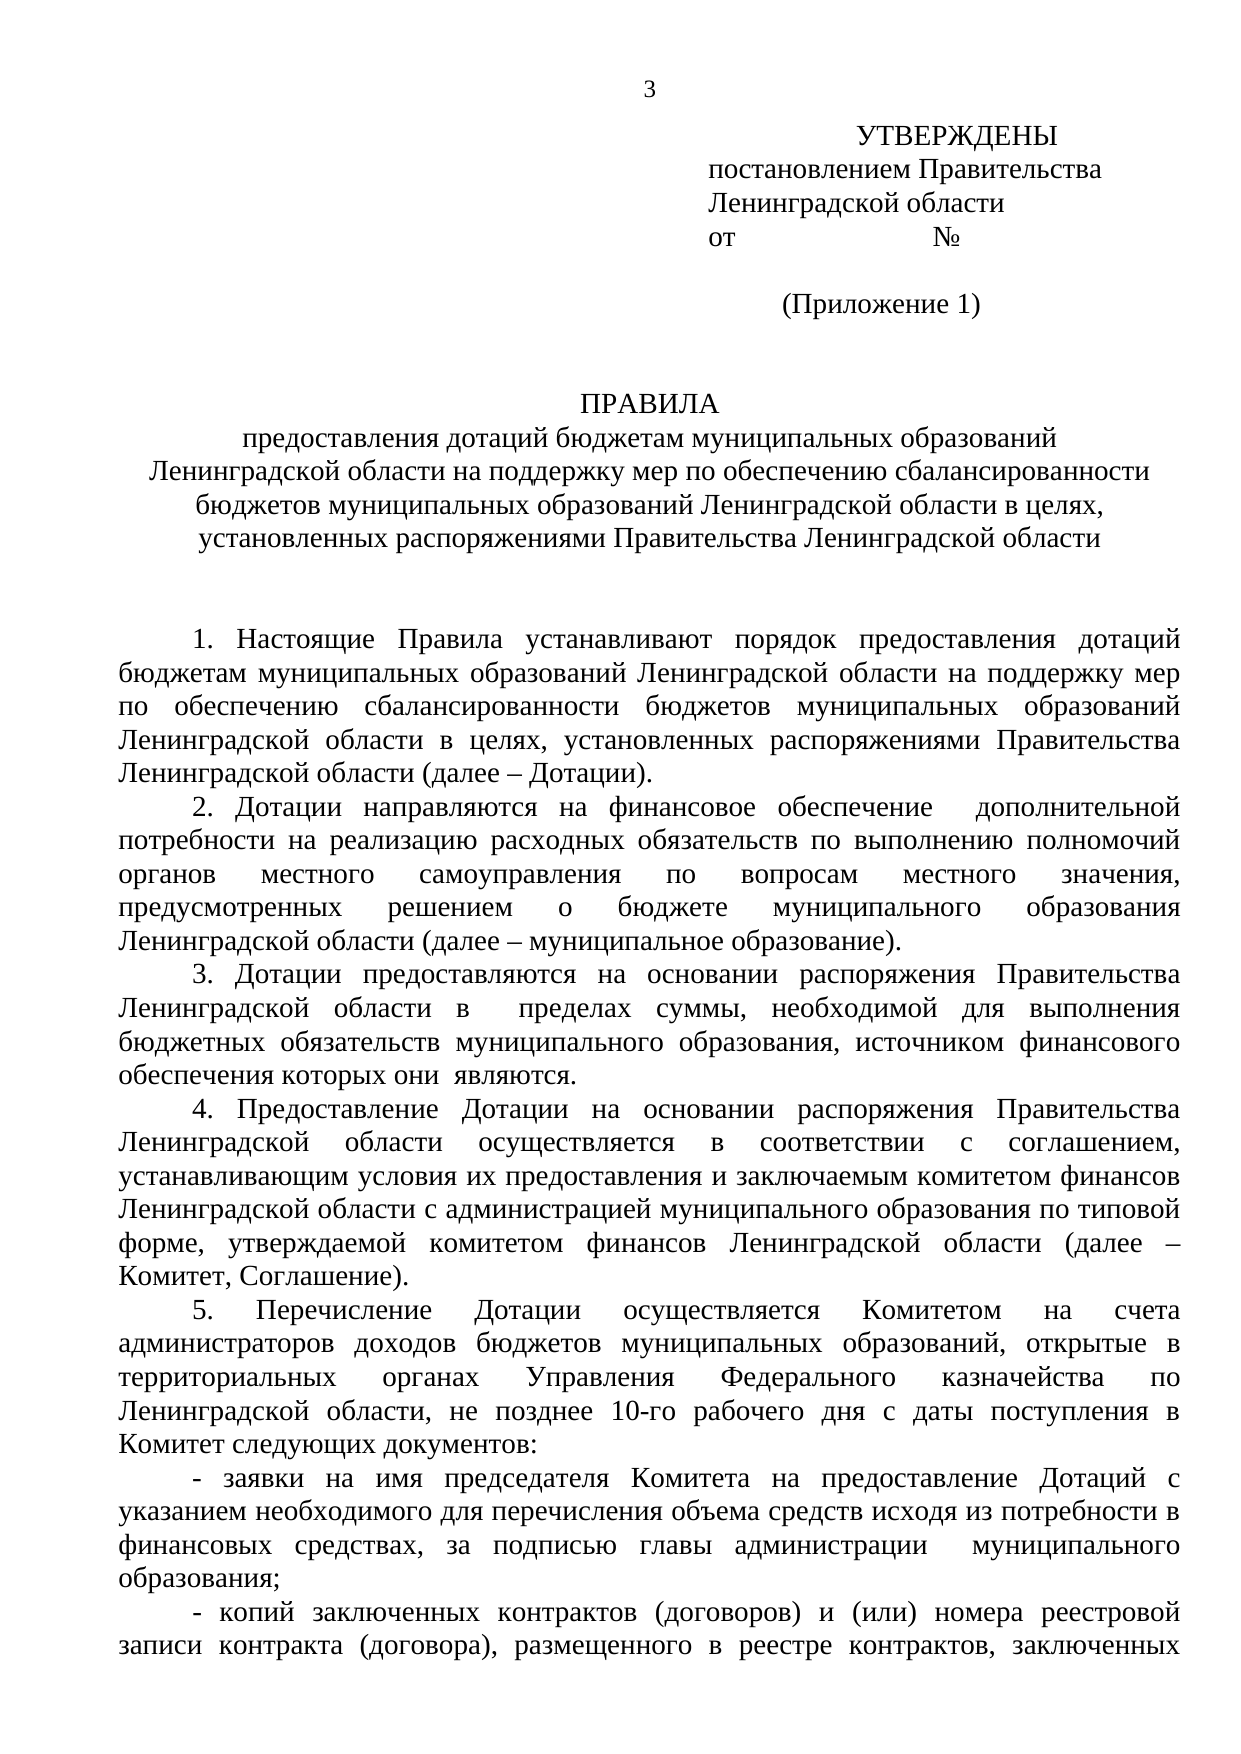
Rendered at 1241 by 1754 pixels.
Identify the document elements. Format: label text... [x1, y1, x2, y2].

text 2. Дотации направляются на финансовое обеспечение дополнительной потребности на реализацию расходных обязательств по выполнению полномочий органов местного самоуправления по вопросам местного значения, предусмотренных решением о бюджете муниципального образования Ленинградской области (далее – муниципальное образование). [118, 789, 1181, 957]
text - заявки на имя председателя Комитета на предоставление Дотаций с указанием необходимого для перечисления объема средств исходя из потребности в финансовых средствах, за подписью главы администрации муниципального образования; [118, 1460, 1181, 1594]
text 4. Предоставление Дотации на основании распоряжения Правительства Ленинградской области осуществляется в соответствии с соглашением, устанавливающим условия их предоставления и заключаемым комитетом финансов Ленинградской области с администрацией муниципального образования по типовой форме, утверждаемой комитетом финансов Ленинградской области (далее – Комитет, Соглашение). [118, 1091, 1181, 1292]
text ПРАВИЛА [118, 386, 1181, 420]
text постановлением Правительства [118, 152, 1181, 185]
text Ленинградской области [118, 185, 1181, 219]
text от № [118, 219, 1181, 252]
text 1. Настоящие Правила устанавливают порядок предоставления дотаций бюджетам муниципальных образований Ленинградской области на поддержку мер по обеспечению сбалансированности бюджетов муниципальных образований Ленинградской области в целях, установленных распоряжениями Правительства Ленинградской области (далее – Дотации). [118, 621, 1181, 789]
text 5. Перечисление Дотации осуществляется Комитетом на счета администраторов доходов бюджетов муниципальных образований, открытые в территориальных органах Управления Федерального казначейства по Ленинградской области, не позднее 10-го рабочего дня с даты поступления в Комитет следующих документов: [118, 1292, 1181, 1460]
text УТВЕРЖДЕНЫ [118, 118, 1181, 152]
text предоставления дотаций бюджетам муниципальных образований Ленинградской области на поддержку мер по обеспечению сбалансированности бюджетов муниципальных образований Ленинградской области в целях, установленных распоряжениями Правительства Ленинградской области [118, 420, 1181, 554]
text (Приложение 1) [118, 286, 1181, 319]
text 3. Дотации предоставляются на основании распоряжения Правительства Ленинградской области в пределах суммы, необходимой для выполнения бюджетных обязательств муниципального образования, источником финансового обеспечения которых они являются. [118, 957, 1181, 1091]
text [118, 1594, 1181, 1661]
